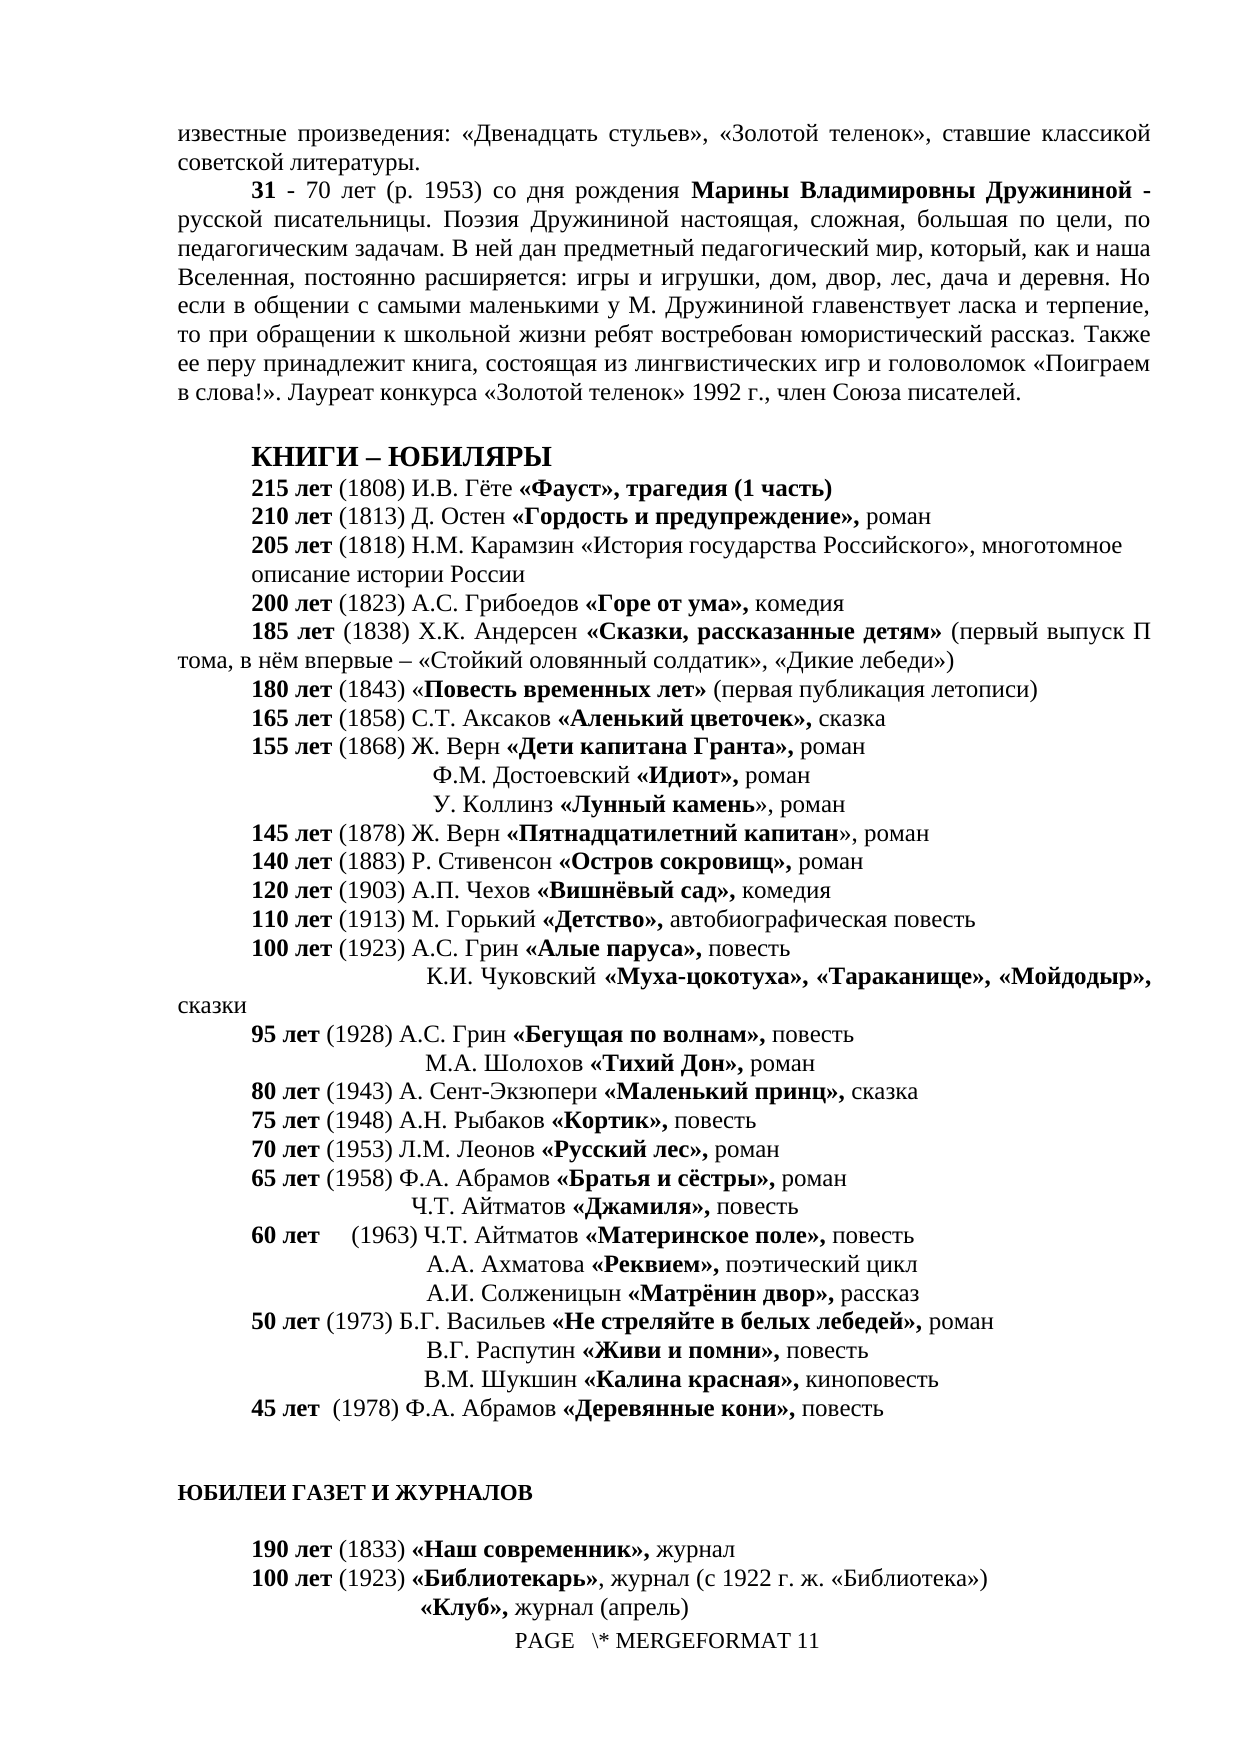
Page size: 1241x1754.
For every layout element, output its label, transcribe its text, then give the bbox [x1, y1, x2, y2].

text 110 лет (1913) М. Горький «Детство», автобиографическая повесть [177, 904, 1152, 933]
text М.А. Шолохов «Тихий Дон», роман [177, 1048, 1152, 1076]
text 185 лет (1838) Х.К. Андерсен «Сказки, рассказанные детям» (первый выпуск П тома, в нём впервые – «Стойкий оловянный солдатик», «Дикие лебеди») [177, 616, 1152, 674]
text В.М. Шукшин «Калина красная», киноповесть [177, 1364, 1152, 1393]
subtitle КНИГИ – ЮБИЛЯРЫ [177, 439, 1152, 473]
text Ф.М. Достоевский «Идиот», роман [177, 760, 1152, 789]
text 180 лет (1843) «Повесть временных лет» (первая публикация летописи) [177, 674, 1152, 703]
text 140 лет (1883) Р. Стивенсон «Остров сокровищ», роман [177, 846, 1152, 875]
text 165 лет (1858) С.Т. Аксаков «Аленький цветочек», сказка [177, 703, 1152, 731]
text «Клуб», журнал (апрель) [177, 1592, 1152, 1620]
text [177, 118, 1152, 176]
text 50 лет (1973) Б.Г. Васильев «Не стреляйте в белых лебедей», роман [177, 1306, 1152, 1335]
text 200 лет (1823) А.С. Грибоедов «Горе от ума», комедия [177, 588, 1152, 616]
text ЮБИЛЕИ ГАЗЕТ И ЖУРНАЛОВ [177, 1450, 1152, 1505]
text Ч.Т. Айтматов «Джамиля», повесть [177, 1191, 1152, 1220]
text 145 лет (1878) Ж. Верн «Пятнадцатилетний капитан», роман [177, 818, 1152, 846]
text А.А. Ахматова «Реквием», поэтический цикл [177, 1249, 1152, 1278]
text А.И. Солженицын «Матрёнин двор», рассказ [177, 1278, 1152, 1306]
text 100 лет (1923) А.С. Грин «Алые паруса», повесть [177, 933, 1152, 961]
text У. Коллинз «Лунный камень», роман [177, 789, 1152, 818]
text В.Г. Распутин «Живи и помни», повесть [177, 1335, 1152, 1364]
text 190 лет (1833) «Наш современник», журнал [177, 1534, 1152, 1563]
text 95 лет (1928) А.С. Грин «Бегущая по волнам», повесть [177, 1019, 1152, 1048]
text 210 лет (1813) Д. Остен «Гордость и предупреждение», роман [177, 501, 1152, 530]
text 70 лет (1953) Л.М. Леонов «Русский лес», роман [177, 1134, 1152, 1163]
text 205 лет (1818) Н.М. Карамзин «История государства Российского», многотомное [177, 530, 1152, 559]
text 31 - 70 лет (р. 1953) со дня рождения Марины Владимировны Дружининой - русской писательницы. Поэзия Дружининой настоящая, сложная, большая по цели, по педагогическим задачам. В ней дан предметный педагогический мир, который, как и наша Вселенная, постоянно расширяется: игры и игрушки, дом, двор, лес, дача и деревня. Но если в общении с самыми маленькими у М. Дружининой главенствует ласка и терпение, то при обращении к школьной жизни ребят востребован юмористический рассказ. Также ее перу принадлежит книга, состоящая из лингвистических игр и головоломок «Поиграем в слова!». Лауреат конкурса «Золотой теленок» 1992 г., член Союза писателей. [177, 176, 1152, 406]
text 80 лет (1943) А. Сент-Экзюпери «Маленький принц», сказка [177, 1076, 1152, 1105]
text 60 лет (1963) Ч.Т. Айтматов «Материнское поле», повесть [177, 1220, 1152, 1249]
text описание истории России [177, 559, 1152, 588]
text 155 лет (1868) Ж. Верн «Дети капитана Гранта», роман [177, 731, 1152, 760]
text К.И. Чуковский «Муха-цокотуха», «Тараканище», «Мойдодыр», сказки [177, 961, 1152, 1019]
text 100 лет (1923) «Библиотекарь», журнал (с 1922 г. ж. «Библиотека») [177, 1563, 1152, 1592]
text 65 лет (1958) Ф.А. Абрамов «Братья и сёстры», роман [177, 1163, 1152, 1191]
text 75 лет (1948) А.Н. Рыбаков «Кортик», повесть [177, 1105, 1152, 1134]
text 45 лет (1978) Ф.А. Абрамов «Деревянные кони», повесть [177, 1393, 1152, 1421]
text 120 лет (1903) А.П. Чехов «Вишнёвый сад», комедия [177, 875, 1152, 904]
text 215 лет (1808) И.В. Гёте «Фауст», трагедия (1 часть) [177, 473, 1152, 501]
